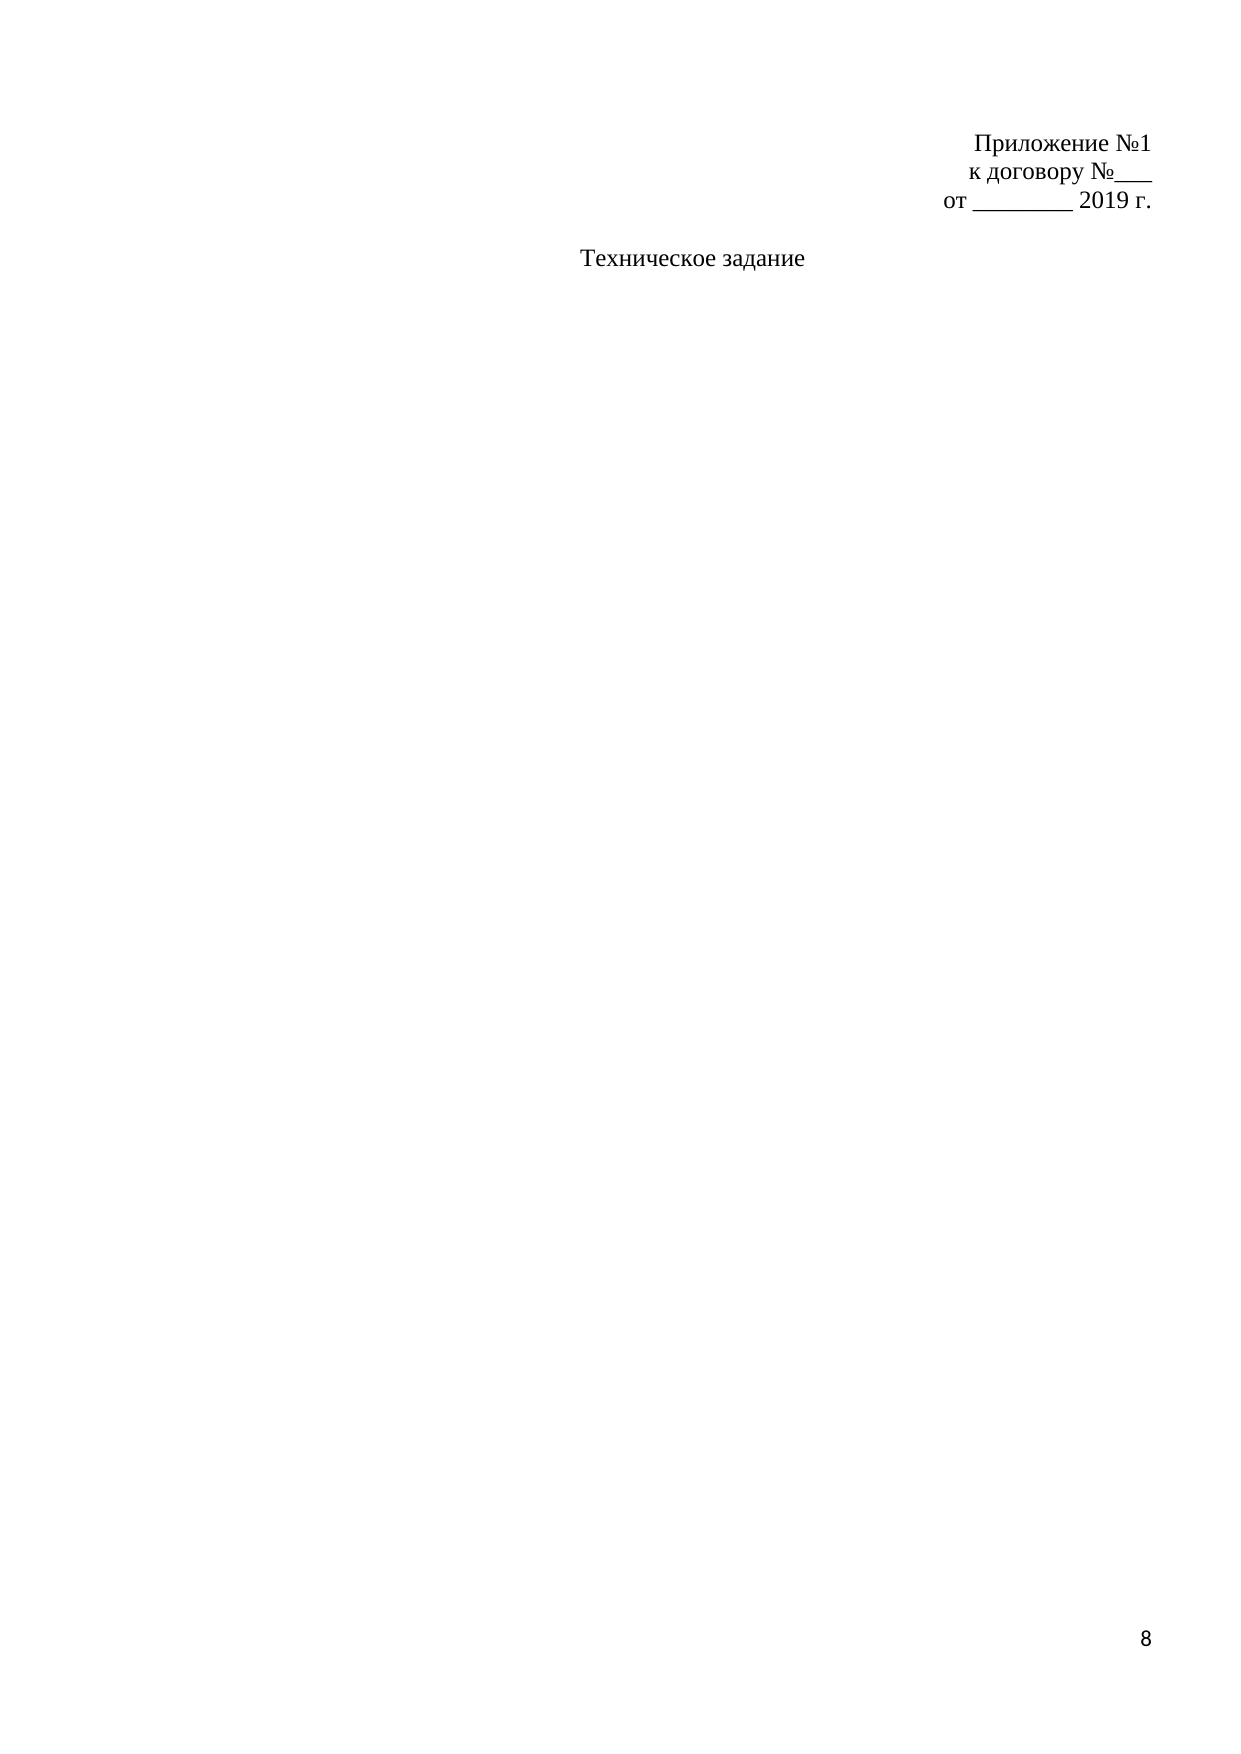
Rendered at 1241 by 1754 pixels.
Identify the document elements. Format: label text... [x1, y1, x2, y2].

text Приложение №1 к договору №___ от ________ 2019 г. [177, 128, 1152, 214]
text Техническое задание [177, 243, 1152, 271]
